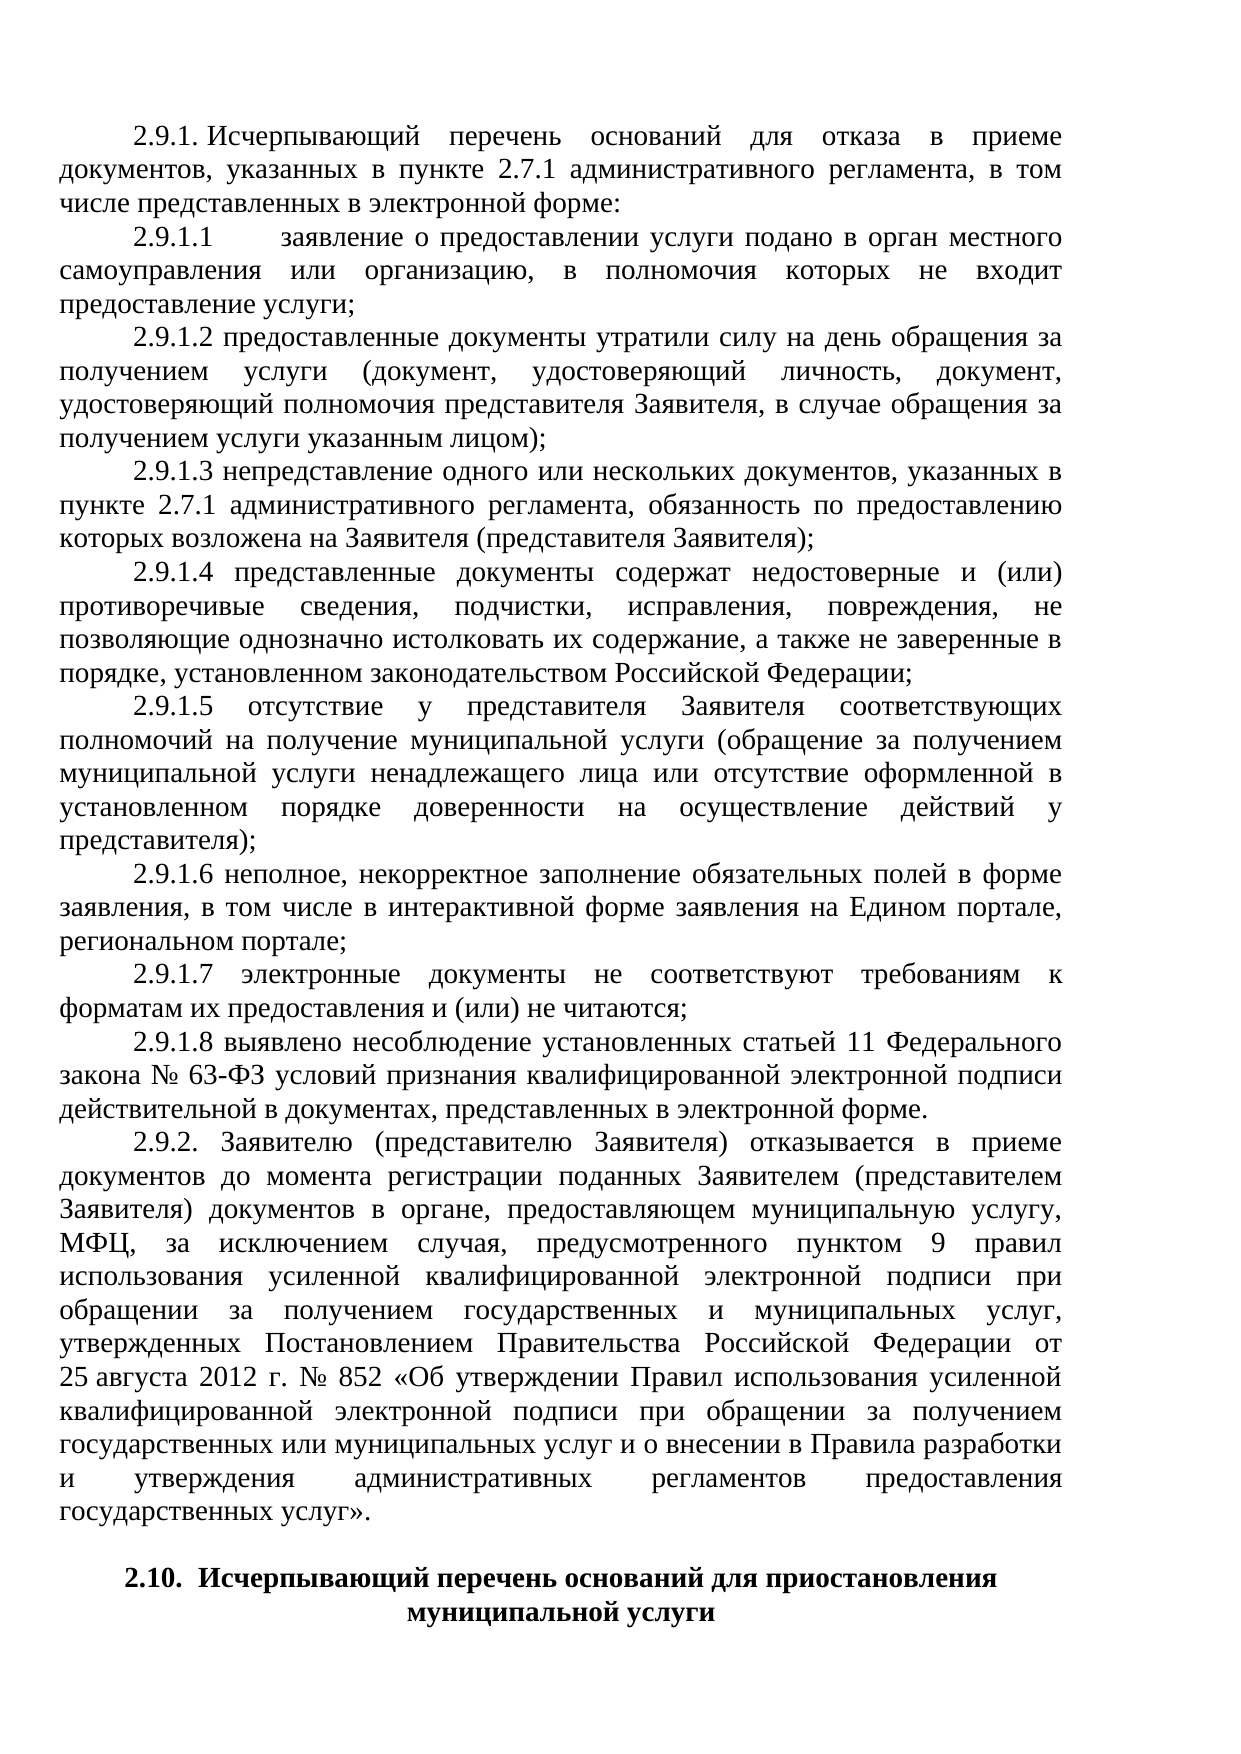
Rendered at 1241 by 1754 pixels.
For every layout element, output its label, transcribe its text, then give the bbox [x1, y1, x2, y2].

text 2.9.1.5 отсутствие у представителя Заявителя соответствующих полномочий на получение муниципальной услуги (обращение за получением муниципальной услуги ненадлежащего лица или отсутствие оформленной в установленном порядке доверенности на осуществление действий у представителя); [59, 688, 1063, 856]
text 2.9.1.3 непредставление одного или нескольких документов, указанных в пункте 2.7.1 административного регламента, обязанность по предоставлению которых возложена на Заявителя (представителя Заявителя); [59, 453, 1063, 554]
text 2.9.2. Заявителю (представителю Заявителя) отказывается в приеме документов до момента регистрации поданных Заявителем (представителем Заявителя) документов в органе, предоставляющем муниципальную услугу, МФЦ, за исключением случая, предусмотренного пунктом 9 правил использования усиленной квалифицированной электронной подписи при обращении за получением государственных и муниципальных услуг, утвержденных Постановлением Правительства Российской Федерации от 25 августа 2012 г. № 852 «Об утверждении Правил использования усиленной квалифицированной электронной подписи при обращении за получением государственных или муниципальных услуг и о внесении в Правила разработки и утверждения административных регламентов предоставления государственных услуг». [59, 1124, 1063, 1527]
text 2.9.1.8 выявлено несоблюдение установленных статьей 11 Федерального закона № 63-ФЗ условий признания квалифицированной электронной подписи действительной в документах, представленных в электронной форме. [59, 1024, 1063, 1124]
text 2.9.1.2 предоставленные документы утратили силу на день обращения за получением услуги (документ, удостоверяющий личность, документ, удостоверяющий полномочия представителя Заявителя, в случае обращения за получением услуги указанным лицом); [59, 319, 1063, 453]
text 2.9.1.7 электронные документы не соответствуют требованиям к форматам их предоставления и (или) не читаются; [59, 957, 1063, 1024]
list заявление о предоставлении услуги подано в орган местного самоуправления или организацию, в полномочия которых не входит предоставление услуги; [59, 219, 1063, 319]
list Исчерпывающий перечень оснований для приостановления муниципальной услуги [59, 1560, 1063, 1627]
text 2.9.1.6 неполное, некорректное заполнение обязательных полей в форме заявления, в том числе в интерактивной форме заявления на Едином портале, региональном портале; [59, 856, 1063, 957]
text 2.9.1.4 представленные документы содержат недостоверные и (или) противоречивые сведения, подчистки, исправления, повреждения, не позволяющие однозначно истолковать их содержание, а также не заверенные в порядке, установленном законодательством Российской Федерации; [59, 554, 1063, 688]
list Исчерпывающий перечень оснований для отказа в приеме документов, указанных в пункте 2.7.1 административного регламента, в том числе представленных в электронной форме: [59, 118, 1063, 219]
